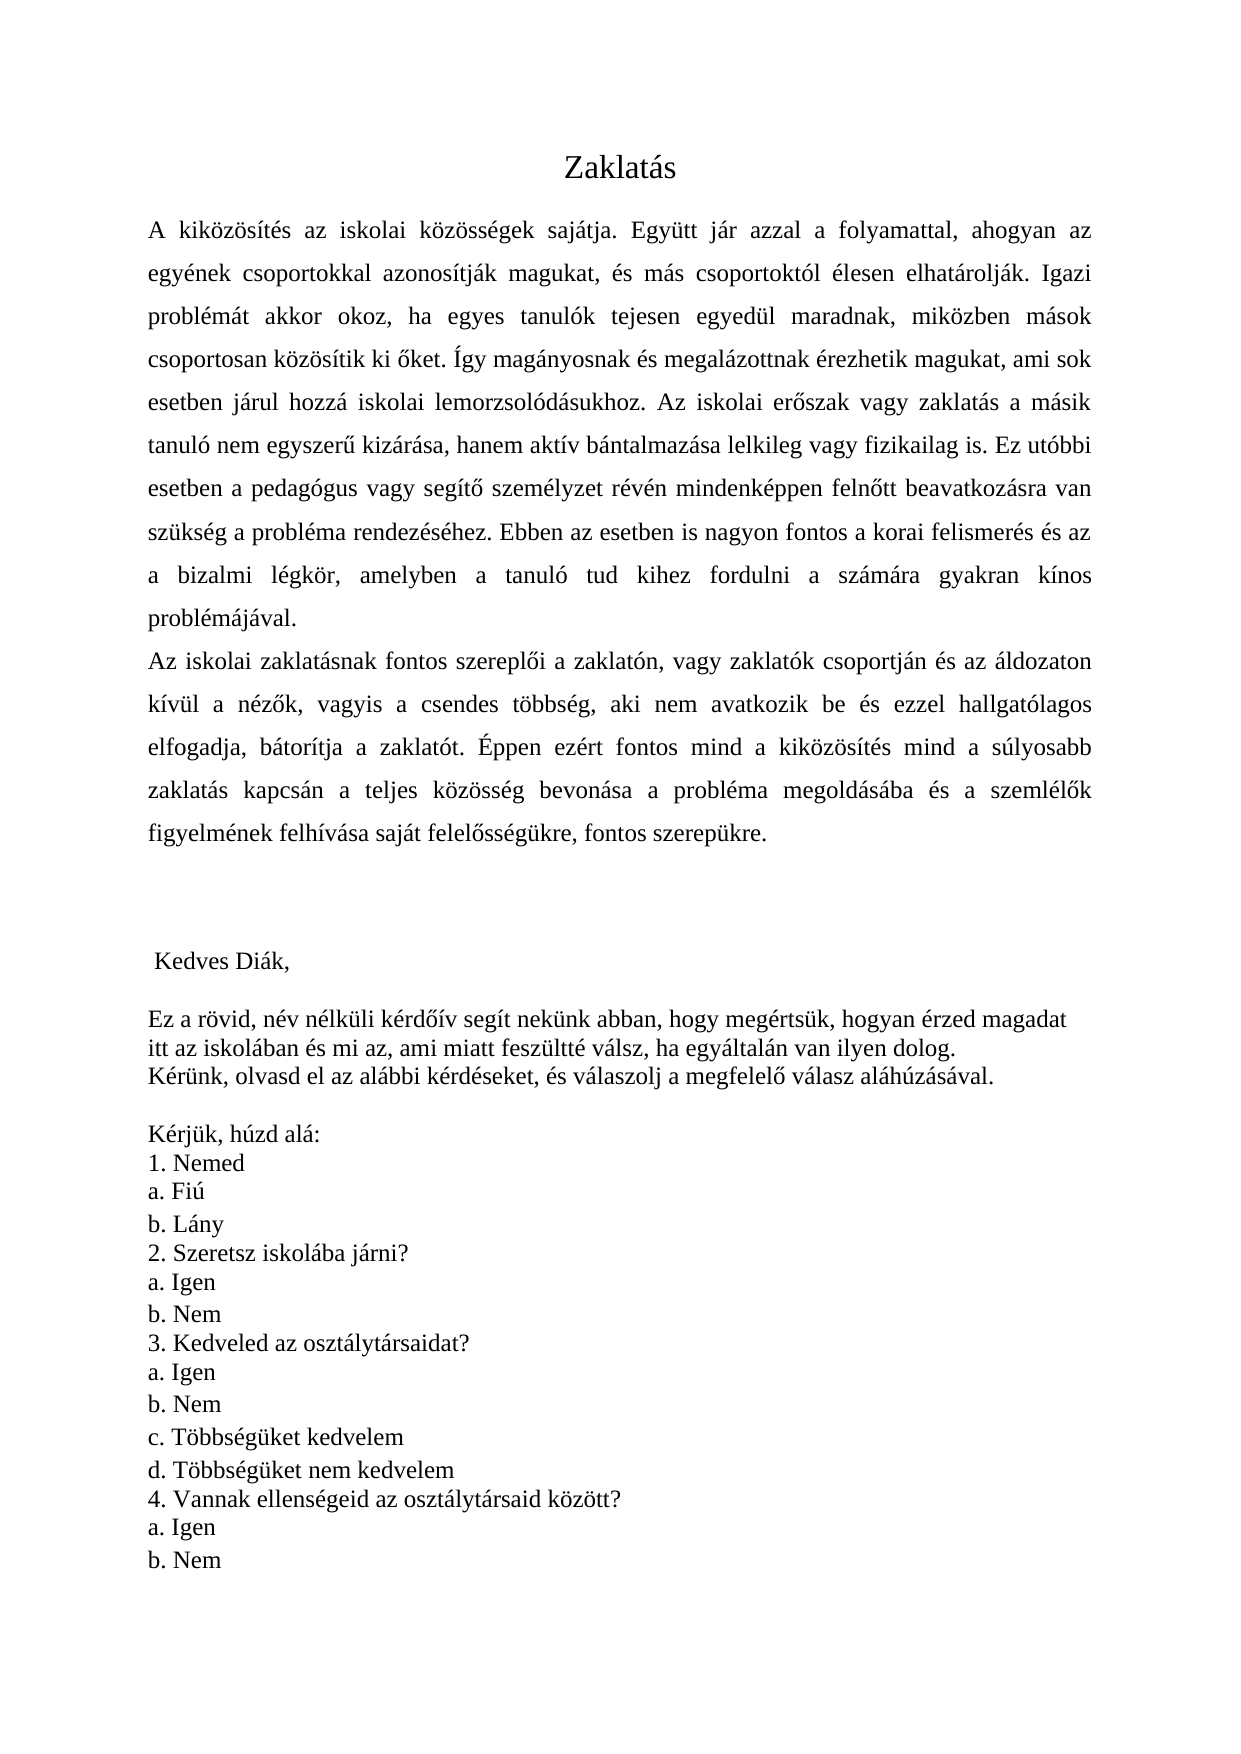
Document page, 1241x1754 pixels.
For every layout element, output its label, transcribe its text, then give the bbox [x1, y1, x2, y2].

text b. Nem  [148, 1389, 1093, 1418]
text Az iskolai zaklatásnak fontos szereplői a zaklatón, vagy zaklatók csoportján és az áldozaton kívül a nézők, vagyis a csendes többség, aki nem avatkozik be és ezzel hallgatólagos elfogadja, bátorítja a zaklatót. Éppen ezért fontos mind a kiközösítés mind a súlyosabb zaklatás kapcsán a teljes közösség bevonása a probléma megoldásába és a szemlélők figyelmének felhívása saját felelősségükre, fontos szerepükre. [148, 646, 1093, 847]
text a. Igen  [148, 1357, 1093, 1386]
text c. Többségüket kedvelem  [148, 1422, 1093, 1451]
text b. Nem  [148, 1299, 1093, 1328]
text a. Igen  [148, 1267, 1093, 1295]
text a. Igen  [148, 1512, 1093, 1541]
text 2. Szeretsz iskolába járni? [148, 1238, 1093, 1267]
text Kedves Diák, [148, 946, 1093, 975]
text Zaklatás [148, 148, 1093, 186]
text d. Többségüket nem kedvelem  [148, 1455, 1093, 1484]
text A kiközösítés az iskolai közösségek sajátja. Együtt jár azzal a folyamattal, ahogyan az egyének csoportokkal azonosítják magukat, és más csoportoktól élesen elhatárolják. Igazi problémát akkor okoz, ha egyes tanulók tejesen egyedül maradnak, miközben mások csoportosan közösítik ki őket. Így magányosnak és megalázottnak érezhetik magukat, ami sok esetben járul hozzá iskolai lemorzsolódásukhoz. Az iskolai erőszak vagy zaklatás a másik tanuló nem egyszerű kizárása, hanem aktív bántalmazása lelkileg vagy fizikailag is. Ez utóbbi esetben a pedagógus vagy segítő személyzet révén mindenképpen felnőtt beavatkozásra van szükség a probléma rendezéséhez. Ebben az esetben is nagyon fontos a korai felismerés és az a bizalmi légkör, amelyben a tanuló tud kihez fordulni a számára gyakran kínos problémájával. [148, 215, 1093, 632]
text Kérünk, olvasd el az alábbi kérdéseket, és válaszolj a megfelelő válasz aláhúzásával. [148, 1061, 1093, 1090]
text Ez a rövid, név nélküli kérdőív segít nekünk abban, hogy megértsük, hogyan érzed magadat itt az iskolában és mi az, ami miatt feszültté válsz, ha egyáltalán van ilyen dolog. [148, 1004, 1093, 1061]
text 3. Kedveled az osztálytársaidat? [148, 1328, 1093, 1357]
text Kérjük, húzd alá: [148, 1119, 1093, 1148]
text 4. Vannak ellenségeid az osztálytársaid között? [148, 1484, 1093, 1512]
text 1. Nemed [148, 1148, 1093, 1176]
text b. Lány  [148, 1209, 1093, 1238]
text b. Nem  [148, 1545, 1093, 1574]
text a. Fiú  [148, 1176, 1093, 1205]
